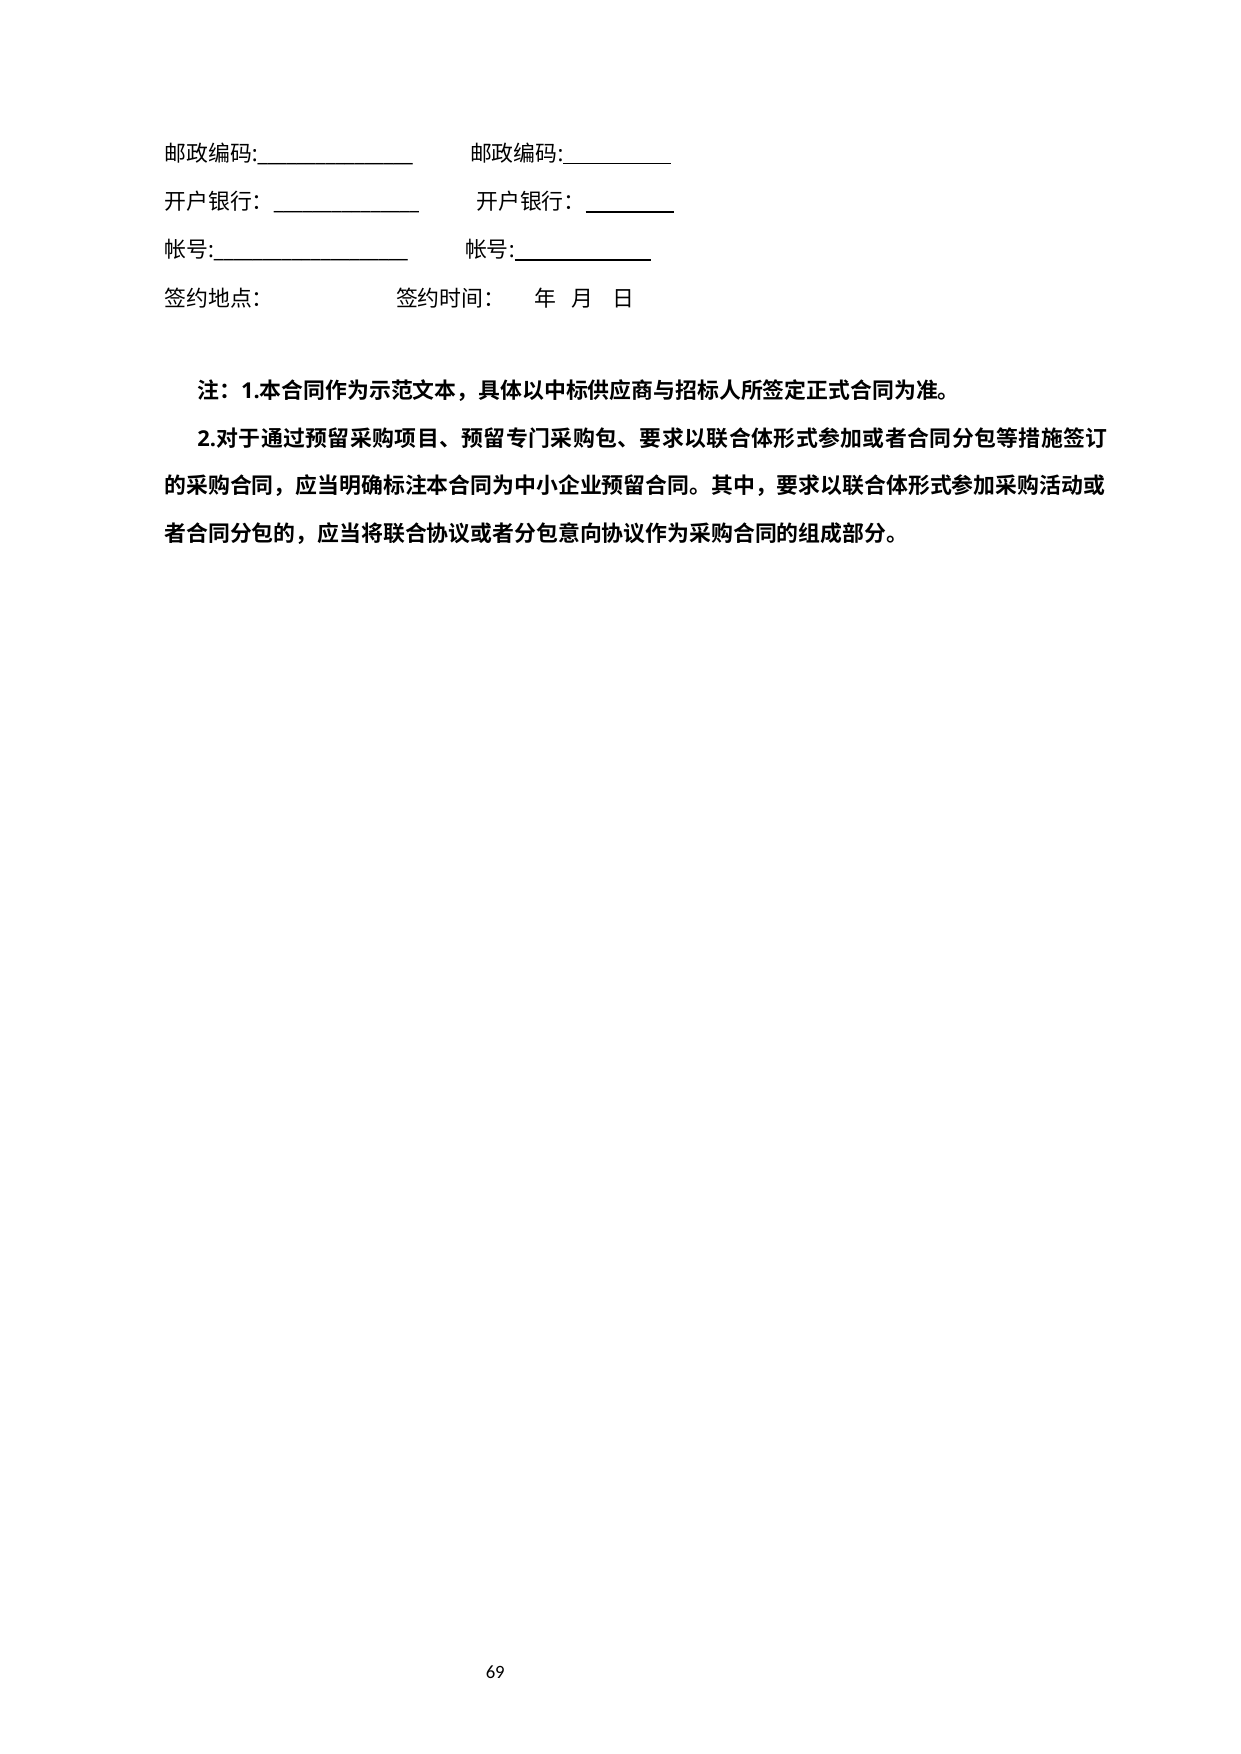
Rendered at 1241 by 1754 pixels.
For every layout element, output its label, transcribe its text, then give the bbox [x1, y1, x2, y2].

text 2.对于通过预留采购项目、预留专门采购包、要求以联合体形式参加或者合同分包等措施签订的采购合同，应当明确标注本合同为中小企业预留合同。其中，要求以联合体形式参加采购活动或者合同分包的，应当将联合协议或者分包意向协议作为采购合同的组成部分。 [164, 421, 1107, 548]
text 邮政编码:________________ 邮政编码: [164, 135, 1107, 168]
text 注：1.本合同作为示范文本，具体以中标供应商与招标人所签定正式合同为准。 [164, 373, 1107, 405]
text 帐号:____________________ 帐号: [164, 232, 1107, 264]
text 签约地点： 签约时间： 年 月 日 [164, 280, 1107, 313]
text 开户银行：_______________ 开户银行： [164, 184, 1107, 216]
